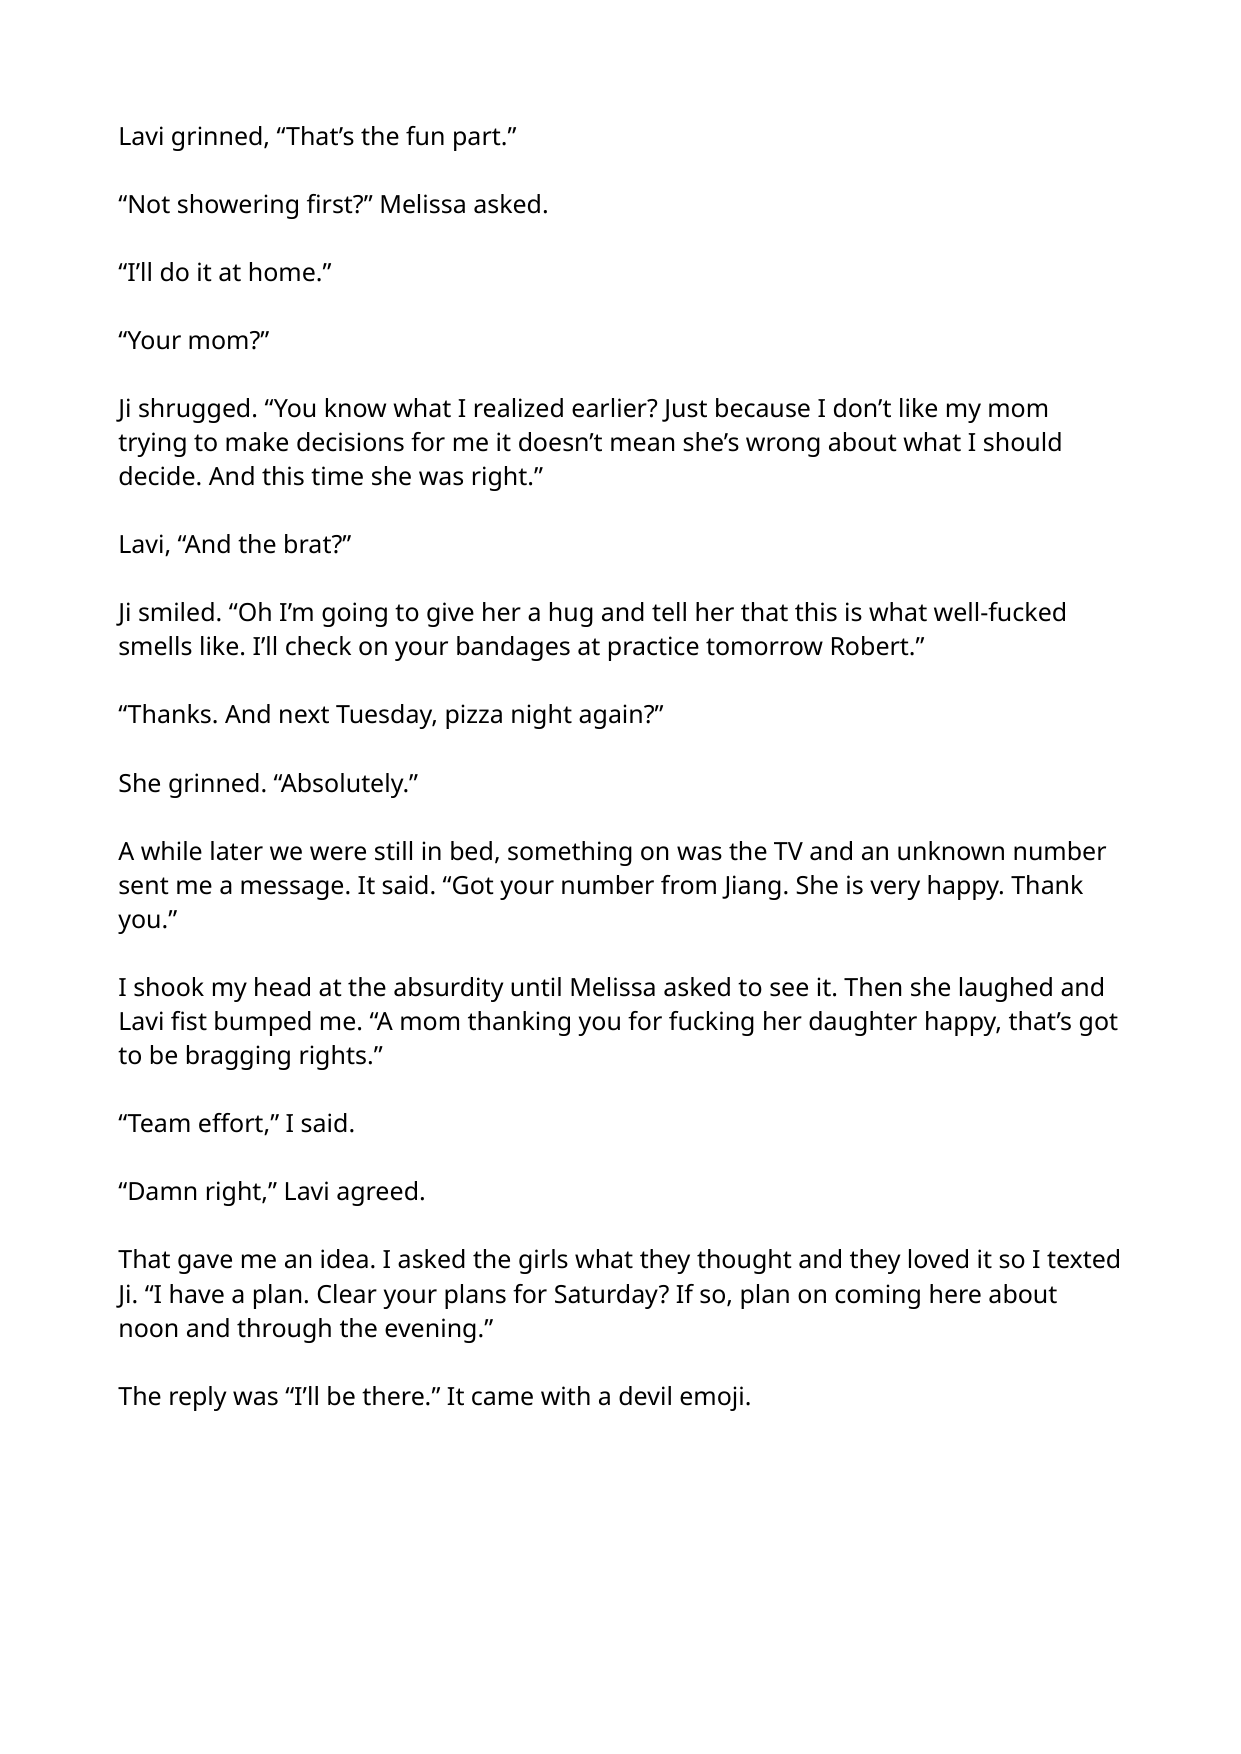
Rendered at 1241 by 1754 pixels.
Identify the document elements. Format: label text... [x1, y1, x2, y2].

text That gave me an idea. I asked the girls what they thought and they loved it so I texted Ji. “I have a plan. Clear your plans for Saturday? If so, plan on coming here about noon and through the evening.” [118, 1242, 1122, 1344]
text Ji shrugged. “You know what I realized earlier? Just because I don’t like my mom trying to make decisions for me it doesn’t mean she’s wrong about what I should decide. And this time she was right.” [118, 391, 1122, 493]
text “Not showering first?” Melissa asked. [118, 186, 1122, 220]
text “I’ll do it at home.” [118, 254, 1122, 288]
text She grinned. “Absolutely.” [118, 765, 1122, 799]
text “Team effort,” I said. [118, 1106, 1122, 1140]
text “Damn right,” Lavi agreed. [118, 1174, 1122, 1208]
text Ji smiled. “Oh I’m going to give her a hug and tell her that this is what well-fucked smells like. I’ll check on your bandages at practice tomorrow Robert.” [118, 595, 1122, 663]
text I shook my head at the absurdity until Melissa asked to see it. Then she laughed and Lavi fist bumped me. “A mom thanking you for fucking her daughter happy, that’s got to be bragging rights.” [118, 970, 1122, 1072]
text Lavi grinned, “That’s the fun part.” [118, 118, 1122, 152]
text A while later we were still in bed, something on was the TV and an unknown number sent me a message. It said. “Got your number from Jiang. She is very happy. Thank you.” [118, 833, 1122, 936]
text “Your mom?” [118, 322, 1122, 357]
text Lavi, “And the brat?” [118, 527, 1122, 561]
text The reply was “I’ll be there.” It came with a devil emoji. [118, 1378, 1122, 1412]
text “Thanks. And next Tuesday, pizza night again?” [118, 697, 1122, 731]
